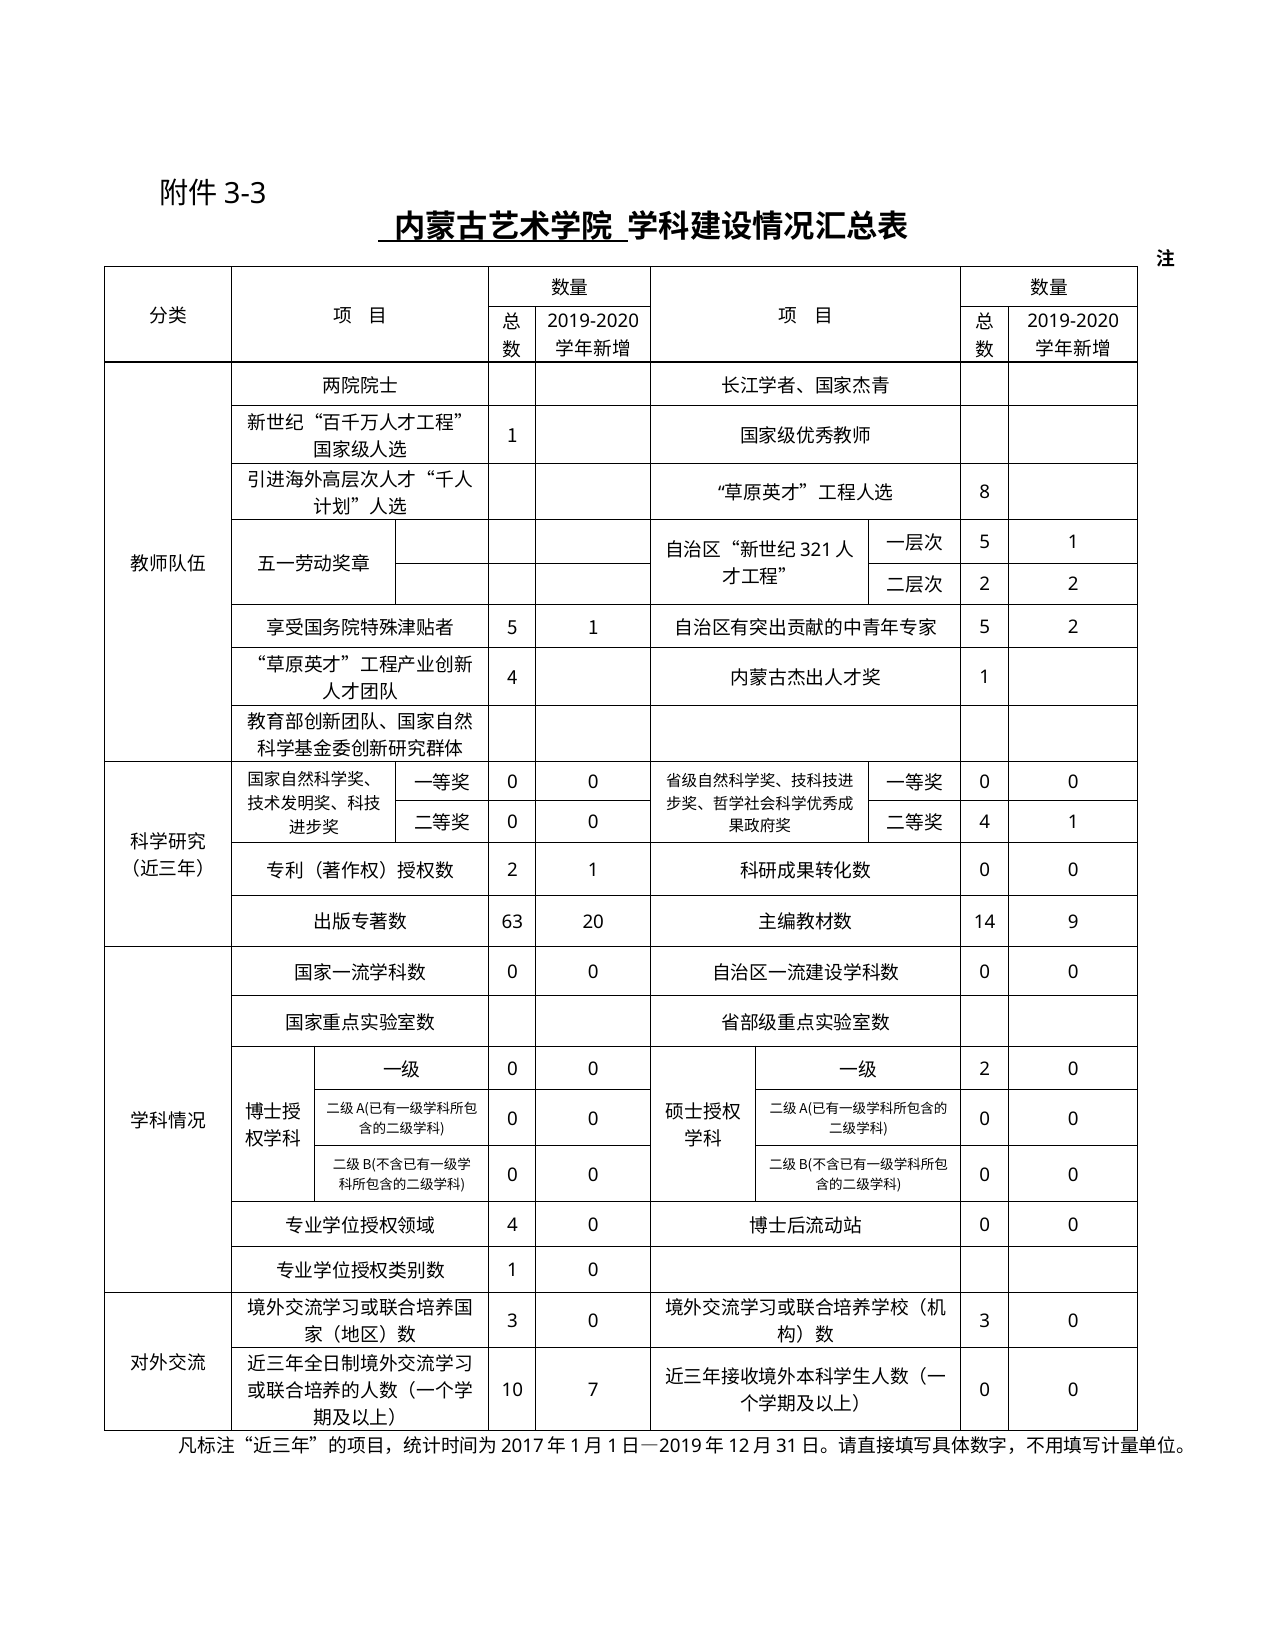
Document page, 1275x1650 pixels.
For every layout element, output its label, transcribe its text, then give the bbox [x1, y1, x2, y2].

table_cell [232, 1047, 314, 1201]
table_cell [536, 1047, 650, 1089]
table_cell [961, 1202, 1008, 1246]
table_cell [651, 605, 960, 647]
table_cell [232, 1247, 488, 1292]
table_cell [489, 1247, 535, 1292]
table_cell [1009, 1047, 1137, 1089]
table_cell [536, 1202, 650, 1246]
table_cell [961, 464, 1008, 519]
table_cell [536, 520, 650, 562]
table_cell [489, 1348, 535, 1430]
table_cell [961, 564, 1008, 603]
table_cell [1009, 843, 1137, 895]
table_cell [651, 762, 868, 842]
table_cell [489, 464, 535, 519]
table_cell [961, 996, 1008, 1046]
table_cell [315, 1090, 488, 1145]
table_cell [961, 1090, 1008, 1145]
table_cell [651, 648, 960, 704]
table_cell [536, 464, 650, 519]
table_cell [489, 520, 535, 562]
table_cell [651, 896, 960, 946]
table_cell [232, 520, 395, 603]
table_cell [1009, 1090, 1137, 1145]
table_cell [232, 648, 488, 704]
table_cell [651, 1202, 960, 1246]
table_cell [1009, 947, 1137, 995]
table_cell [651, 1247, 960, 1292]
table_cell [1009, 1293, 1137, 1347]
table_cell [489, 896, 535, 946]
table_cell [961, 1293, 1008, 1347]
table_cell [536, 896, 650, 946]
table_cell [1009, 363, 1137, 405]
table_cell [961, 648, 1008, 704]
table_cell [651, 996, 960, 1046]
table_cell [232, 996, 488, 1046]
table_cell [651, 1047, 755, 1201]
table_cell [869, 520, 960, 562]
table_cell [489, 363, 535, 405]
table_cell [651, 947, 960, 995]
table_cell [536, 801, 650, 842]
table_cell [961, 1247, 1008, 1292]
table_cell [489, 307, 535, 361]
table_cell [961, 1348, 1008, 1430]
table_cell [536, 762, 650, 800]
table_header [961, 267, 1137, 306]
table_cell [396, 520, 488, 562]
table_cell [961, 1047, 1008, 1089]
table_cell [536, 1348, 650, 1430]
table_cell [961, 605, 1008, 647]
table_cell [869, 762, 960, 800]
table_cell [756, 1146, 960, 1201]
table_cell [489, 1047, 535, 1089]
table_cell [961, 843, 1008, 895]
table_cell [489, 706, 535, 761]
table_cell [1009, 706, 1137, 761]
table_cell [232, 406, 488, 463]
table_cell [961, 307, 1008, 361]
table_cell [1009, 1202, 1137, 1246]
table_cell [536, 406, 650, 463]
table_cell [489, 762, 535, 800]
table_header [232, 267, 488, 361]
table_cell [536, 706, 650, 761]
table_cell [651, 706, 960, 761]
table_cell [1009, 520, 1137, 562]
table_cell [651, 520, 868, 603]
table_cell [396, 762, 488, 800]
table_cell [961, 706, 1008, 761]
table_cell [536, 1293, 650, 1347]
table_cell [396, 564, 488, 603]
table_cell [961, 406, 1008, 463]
text 注：凡标注“近三年”的项目，统计时间为2017年1月1日—2019年12月31日。请直接填写具体数字，不用填写计量单位。 [159, 244, 1183, 1458]
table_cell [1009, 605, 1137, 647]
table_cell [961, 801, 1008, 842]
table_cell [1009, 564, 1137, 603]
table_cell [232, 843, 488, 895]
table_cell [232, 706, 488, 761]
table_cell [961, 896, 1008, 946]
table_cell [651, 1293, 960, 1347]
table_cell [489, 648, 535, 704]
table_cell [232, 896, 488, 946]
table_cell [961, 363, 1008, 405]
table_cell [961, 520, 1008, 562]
text 附件3-3 [159, 177, 1127, 211]
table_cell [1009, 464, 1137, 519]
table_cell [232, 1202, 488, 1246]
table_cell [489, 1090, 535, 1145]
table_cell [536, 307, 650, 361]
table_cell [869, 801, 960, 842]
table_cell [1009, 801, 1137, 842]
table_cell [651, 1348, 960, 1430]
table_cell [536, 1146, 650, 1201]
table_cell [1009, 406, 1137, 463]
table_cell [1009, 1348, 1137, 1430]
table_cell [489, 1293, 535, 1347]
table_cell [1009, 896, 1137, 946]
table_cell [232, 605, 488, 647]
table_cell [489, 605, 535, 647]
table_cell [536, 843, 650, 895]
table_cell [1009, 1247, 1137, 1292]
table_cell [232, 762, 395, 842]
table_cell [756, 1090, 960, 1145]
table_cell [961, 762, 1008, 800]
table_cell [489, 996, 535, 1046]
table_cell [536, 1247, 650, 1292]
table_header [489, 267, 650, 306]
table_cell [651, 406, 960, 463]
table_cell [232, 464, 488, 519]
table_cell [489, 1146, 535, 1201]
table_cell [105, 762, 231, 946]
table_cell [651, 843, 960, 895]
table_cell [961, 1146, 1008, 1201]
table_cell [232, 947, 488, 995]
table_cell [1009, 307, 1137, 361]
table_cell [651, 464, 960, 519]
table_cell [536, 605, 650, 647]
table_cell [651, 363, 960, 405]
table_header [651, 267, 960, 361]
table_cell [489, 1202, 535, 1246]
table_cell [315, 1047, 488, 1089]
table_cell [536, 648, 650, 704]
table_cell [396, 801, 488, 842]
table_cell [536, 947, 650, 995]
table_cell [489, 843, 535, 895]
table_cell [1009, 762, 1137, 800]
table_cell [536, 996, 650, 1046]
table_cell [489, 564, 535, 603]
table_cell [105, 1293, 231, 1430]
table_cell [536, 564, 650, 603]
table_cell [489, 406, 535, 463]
text 内蒙古艺术学院 学科建设情况汇总表 [159, 211, 1127, 244]
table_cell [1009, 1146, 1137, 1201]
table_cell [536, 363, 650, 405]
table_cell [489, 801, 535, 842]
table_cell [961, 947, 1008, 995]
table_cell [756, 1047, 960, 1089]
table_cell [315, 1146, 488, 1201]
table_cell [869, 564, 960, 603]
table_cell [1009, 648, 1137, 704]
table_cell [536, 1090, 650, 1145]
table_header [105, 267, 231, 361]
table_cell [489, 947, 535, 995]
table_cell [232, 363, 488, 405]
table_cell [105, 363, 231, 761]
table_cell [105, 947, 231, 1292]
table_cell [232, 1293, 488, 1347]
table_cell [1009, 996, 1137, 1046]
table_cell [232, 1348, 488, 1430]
